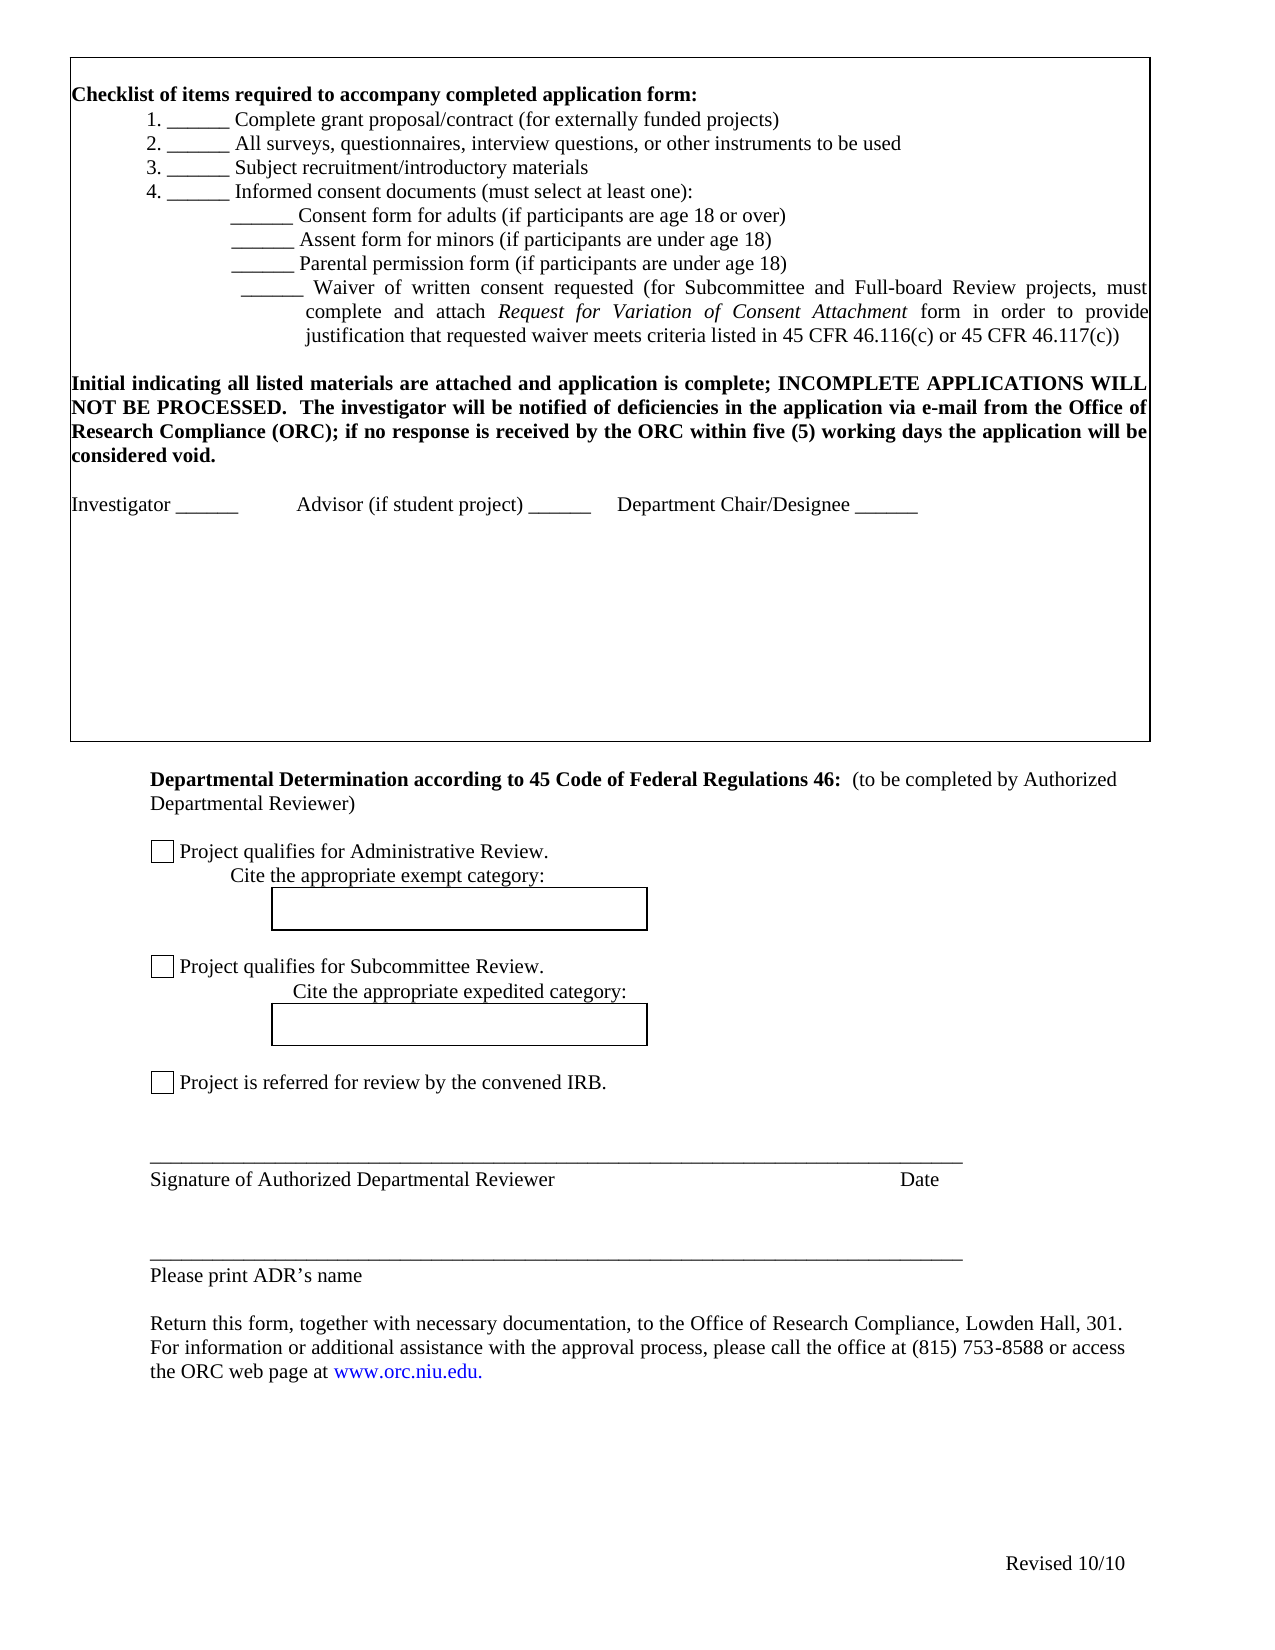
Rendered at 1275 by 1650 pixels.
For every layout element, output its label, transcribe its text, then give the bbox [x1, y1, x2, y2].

text ______ Waiver of written consent requested (for Subcommittee and Full-board Review projects, must complete and attach Request for Variation of Consent Attachment form in order to provide justification that requested waiver meets criteria listed in 45 CFR 46.116(c) or 45 CFR 46.117(c)) [71, 275, 1149, 347]
text ______ Consent form for adults (if participants are age 18 or over) [71, 203, 1149, 227]
text Project qualifies for Administrative Review. [150, 839, 1125, 863]
text Signature of Authorized Departmental Reviewer Date [150, 1166, 1125, 1191]
text Cite the appropriate exempt category: [150, 863, 1125, 887]
text 2. ______ All surveys, questionnaires, interview questions, or other instruments to be used [71, 131, 1149, 154]
text 1. ______ Complete grant proposal/contract (for externally funded projects) [71, 106, 1149, 131]
text ______________________________________________________________________________ [150, 1239, 1125, 1263]
text Please print ADR’s name [150, 1263, 1125, 1287]
text Project qualifies for Subcommittee Review. [150, 954, 1125, 978]
text ______________________________________________________________________________ [150, 1142, 1125, 1166]
text ______ Parental permission form (if participants are under age 18) [71, 251, 1149, 275]
text Return this form, together with necessary documentation, to the Office of Research Compliance, Lowden Hall, 301. For information or additional assistance with the approval process, please call the office at (815) 753-8588 or access the ORC web page at www.orc.niu.edu. [150, 1311, 1125, 1383]
text Investigator ______ Advisor (if student project) ______ Department Chair/Designee ______ [71, 491, 1149, 516]
text Departmental Determination according to 45 Code of Federal Regulations 46: (to be completed by Authorized Departmental Reviewer) [150, 767, 1200, 815]
text 3. ______ Subject recruitment/introductory materials [71, 154, 1149, 179]
text Project is referred for review by the convened IRB. [150, 1070, 1125, 1094]
text Cite the appropriate expedited category: [150, 978, 1125, 1003]
table_header [273, 1004, 646, 1044]
text Checklist of items required to accompany completed application form: [71, 82, 1149, 106]
text Initial indicating all listed materials are attached and application is complete; INCOMPLETE APPLICATIONS WILL NOT BE PROCESSED. The investigator will be notified of deficiencies in the application via e-mail from the Office of Research Compliance (ORC); if no response is received by the ORC within five (5) working days the application will be considered void. [71, 371, 1149, 467]
text ______ Assent form for minors (if participants are under age 18) [71, 227, 1149, 251]
text 4. ______ Informed consent documents (must select at least one): [71, 179, 1149, 203]
table_header [273, 888, 646, 929]
